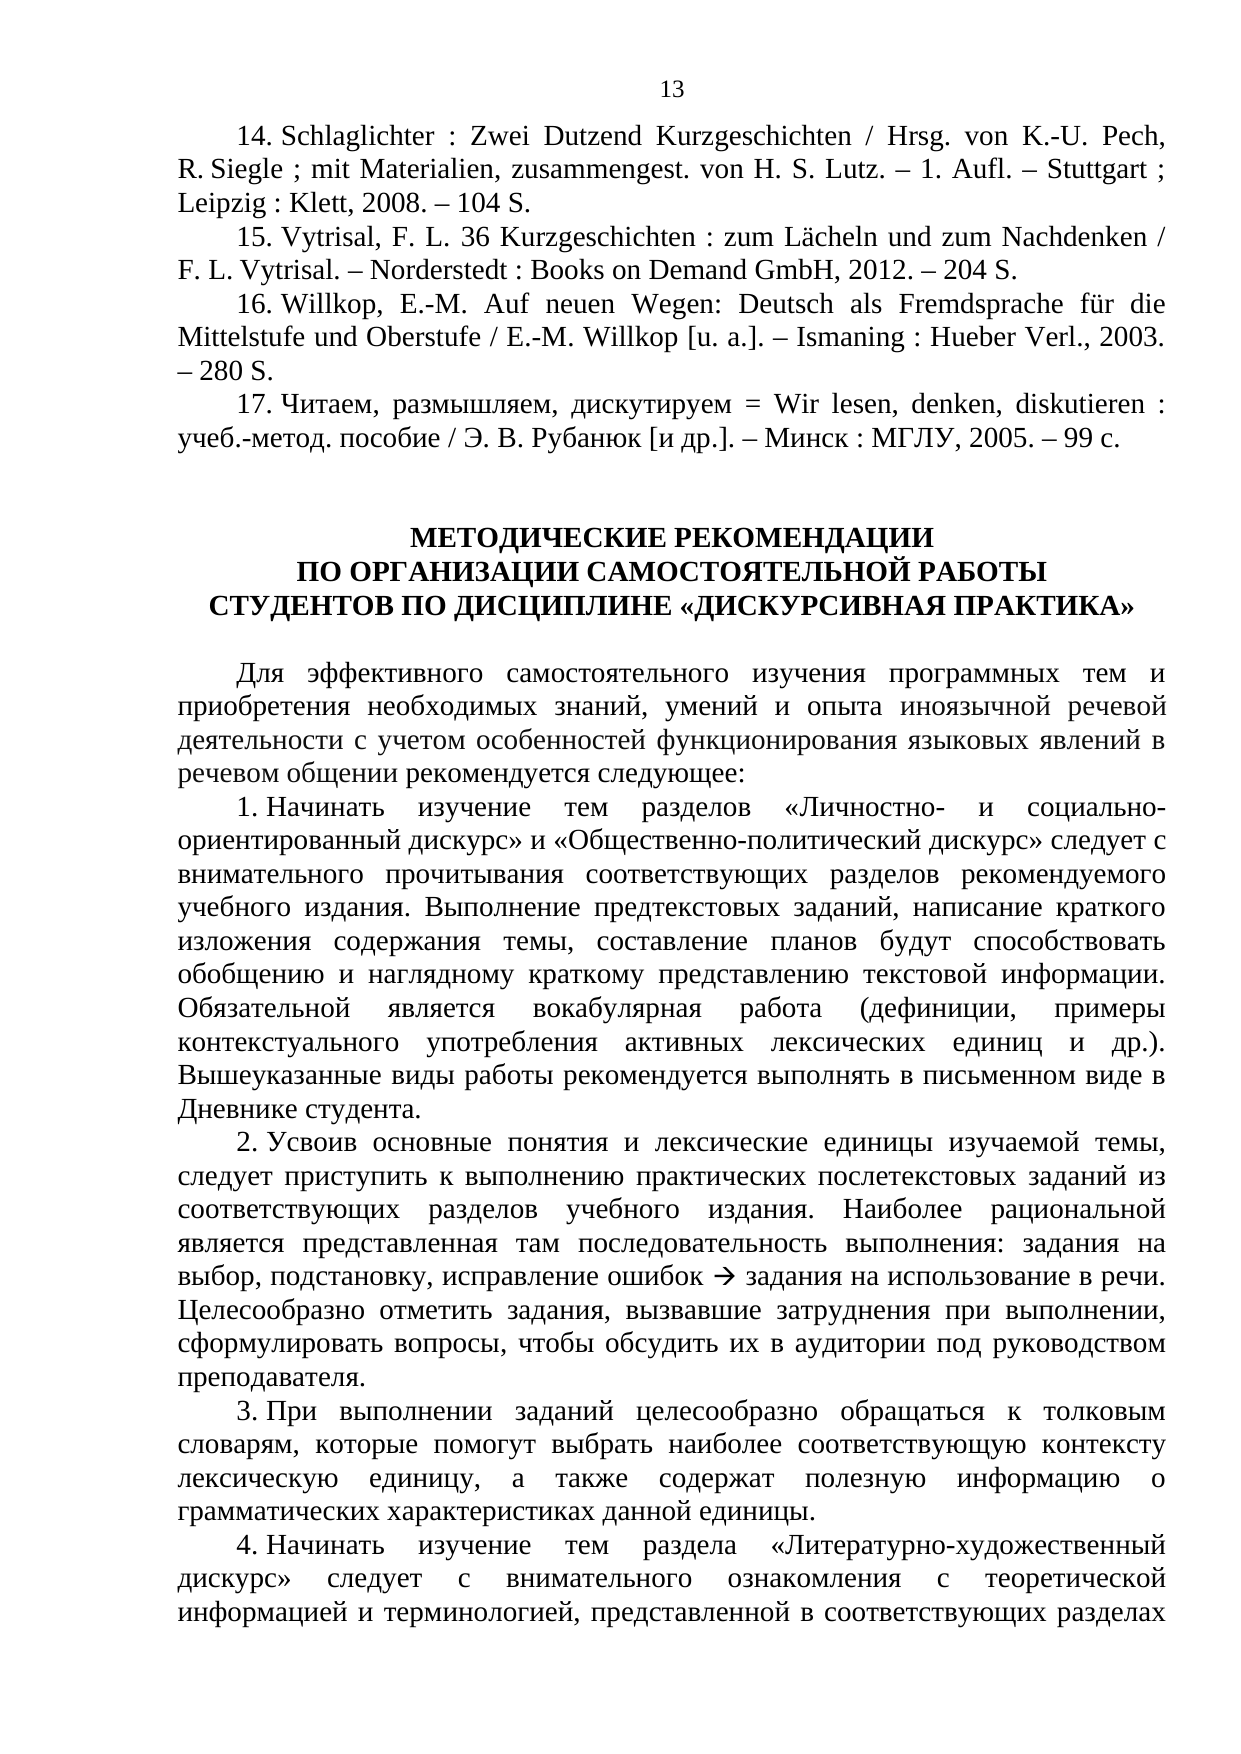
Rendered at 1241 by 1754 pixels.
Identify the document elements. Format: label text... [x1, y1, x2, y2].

list Vytrisal, F. L. 36 Kurzgeschichten : zum Lächeln und zum Nachdenken / F. L. Vytrisal. – Norderstedt : Books on Demand GmbH, 2012. – 204 S. [177, 219, 1167, 286]
text ПО ОРГАНИЗАЦИИ САМОСТОЯТЕЛЬНОЙ РАБОТЫ [177, 554, 1167, 588]
text СТУДЕНТОВ ПО ДИСЦИПЛИНЕ «ДИСКУРСИВНАЯ ПРАКТИКА» [177, 588, 1167, 621]
list Усвоив основные понятия и лексические единицы изучаемой темы, следует приступить к выполнению практических послетекстовых заданий из соответствующих разделов учебного издания. Наиболее рациональной является представленная там последовательность выполнения: задания на выбор, подстановку, исправление ошибок задания на использование в речи. Целесообразно отметить задания, вызвавшие затруднения при выполнении, сформулировать вопросы, чтобы обсудить их в аудитории под руководством преподавателя. [177, 1124, 1167, 1393]
list Начинать изучение тем разделов «Личностно- и социально-ориентированный дискурс» и «Общественно-политический дискурс» следует с внимательного прочитывания соответствующих разделов рекомендуемого учебного издания. Выполнение предтекстовых заданий, написание краткого изложения содержания темы, составление планов будут способствовать обобщению и наглядному краткому представлению текстовой информации. Обязательной является вокабулярная работа (дефиниции, примеры контекстуального употребления активных лексических единиц и др.). Вышеуказанные виды работы рекомендуется выполнять в письменном виде в Дневнике студента. [177, 789, 1167, 1124]
list Willkop, E.-M. Auf neuen Wegen: Deutsch als Fremdsprache für die Mittelstufe und Oberstufe / E.-M. Willkop [u. a.]. – Ismaning : Hueber Verl., 2003. – 280 S. [177, 286, 1167, 386]
list При выполнении заданий целесообразно обращаться к толковым словарям, которые помогут выбрать наиболее соответствующую контексту лексическую единицу, а также содержат полезную информацию о грамматических характеристиках данной единицы. [177, 1393, 1167, 1527]
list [177, 1527, 1167, 1627]
text Для эффективного самостоятельного изучения программных тем и приобретения необходимых знаний, умений и опыта иноязычной речевой деятельности с учетом особенностей функционирования языковых явлений в речевом общении рекомендуется следующее: [177, 655, 1167, 789]
list Schlaglichter : Zwei Dutzend Kurzgeschichten / Hrsg. von K.-U. Pech, R. Siegle ; mit Materialien, zusammengest. von H. S. Lutz. – 1. Aufl. – Stuttgart ; Leipzig : Klett, 2008. – 104 S. [177, 118, 1167, 219]
list Читаем, размышляем, дискутируем = Wir lesen, denken, diskutieren : учеб.-метод. пособие / Э. В. Рубанюк [и др.]. – Минск : МГЛУ, 2005. – 99 с. [177, 386, 1167, 453]
text МЕТОДИЧЕСКИЕ РЕКОМЕНДАЦИИ [177, 521, 1167, 554]
